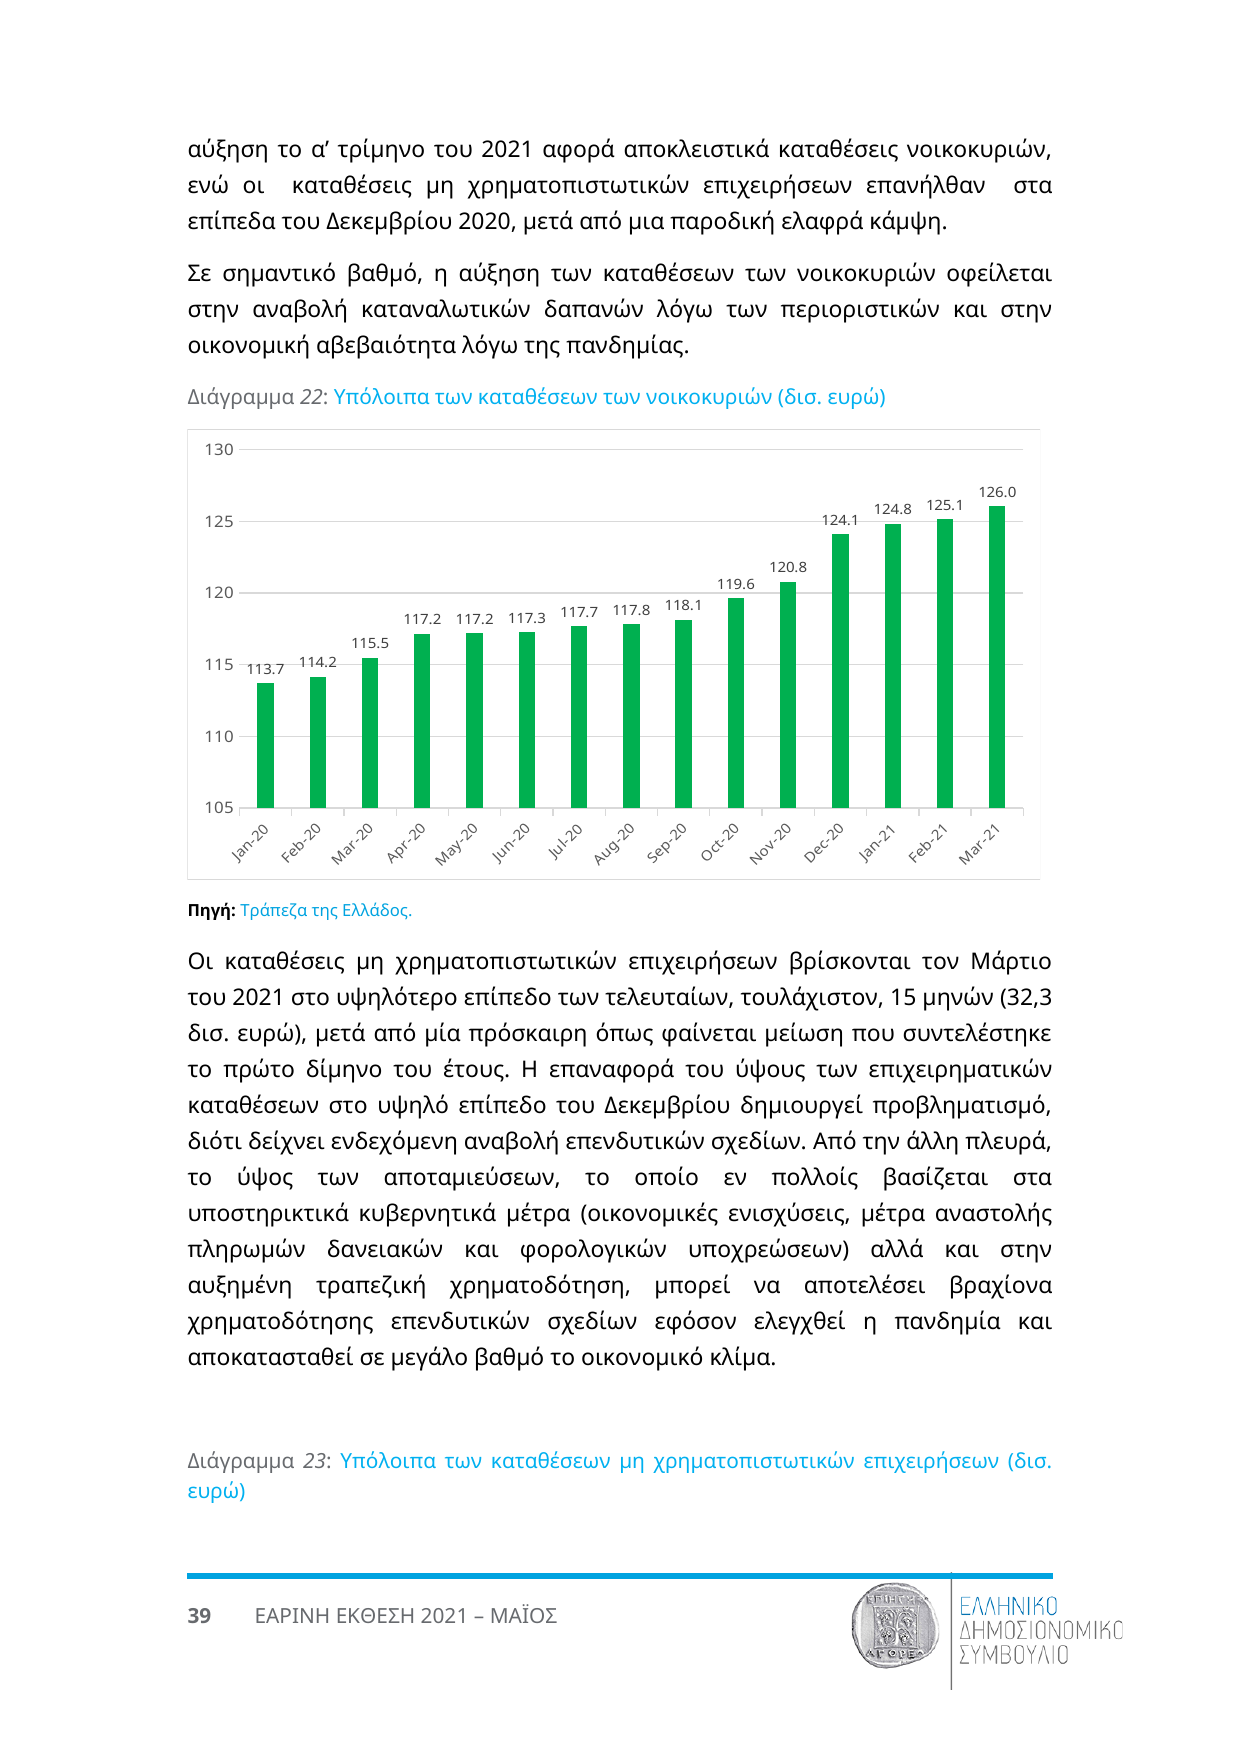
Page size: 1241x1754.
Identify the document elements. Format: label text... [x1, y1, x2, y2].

text Σε σημαντικό βαθμό, η αύξηση των καταθέσεων των νοικοκυριών οφείλεται στην αναβολή καταναλωτικών δαπανών λόγω των περιοριστικών και στην οικονομική αβεβαιότητα λόγω της πανδημίας. [187, 257, 1053, 361]
picture [240, 904, 249, 916]
text Διάγραμμα 23: Υπόλοιπα των καταθέσεων μη χρηματοπιστωτικών επιχειρήσεων (δισ. ευρώ) [187, 1446, 1053, 1505]
picture [851, 1572, 1123, 1690]
text Οι καταθέσεις μη χρηματοπιστωτικών επιχειρήσεων βρίσκονται τον Μάρτιο του 2021 στο υψηλότερο επίπεδο των τελευταίων, τουλάχιστον, 15 μηνών (32,3 δισ. ευρώ), μετά από μία πρόσκαιρη όπως φαίνεται μείωση που συντελέστηκε το πρώτο δίμηνο του έτους. Η επαναφορά του ύψους των επιχειρηματικών καταθέσεων στο υψηλό επίπεδο του Δεκεμβρίου δημιουργεί προβληματισμό, διότι δείχνει ενδεχόμενη αναβολή επενδυτικών σχεδίων. Από την άλλη πλευρά, το ύψος των αποταμιεύσεων, το οποίο εν πολλοίς βασίζεται στα υποστηρικτικά κυβερνητικά μέτρα (οικονομικές ενισχύσεις, μέτρα αναστολής πληρωμών δανειακών και φορολογικών υποχρεώσεων) αλλά και στην αυξημένη τραπεζική χρηματοδότηση, μπορεί να αποτελέσει βραχίονα χρηματοδότησης επενδυτικών σχεδίων εφόσον ελεγχθεί η πανδημία και αποκατασταθεί σε μεγάλο βαθμό το οικονομικό κλίμα. [187, 945, 1053, 1372]
text Πηγή: Τράπεζα της Ελλάδος. [187, 898, 1053, 921]
text Διάγραμμα 22: Υπόλοιπα των καταθέσεων των νοικοκυριών (δισ. ευρώ) [187, 382, 1053, 410]
